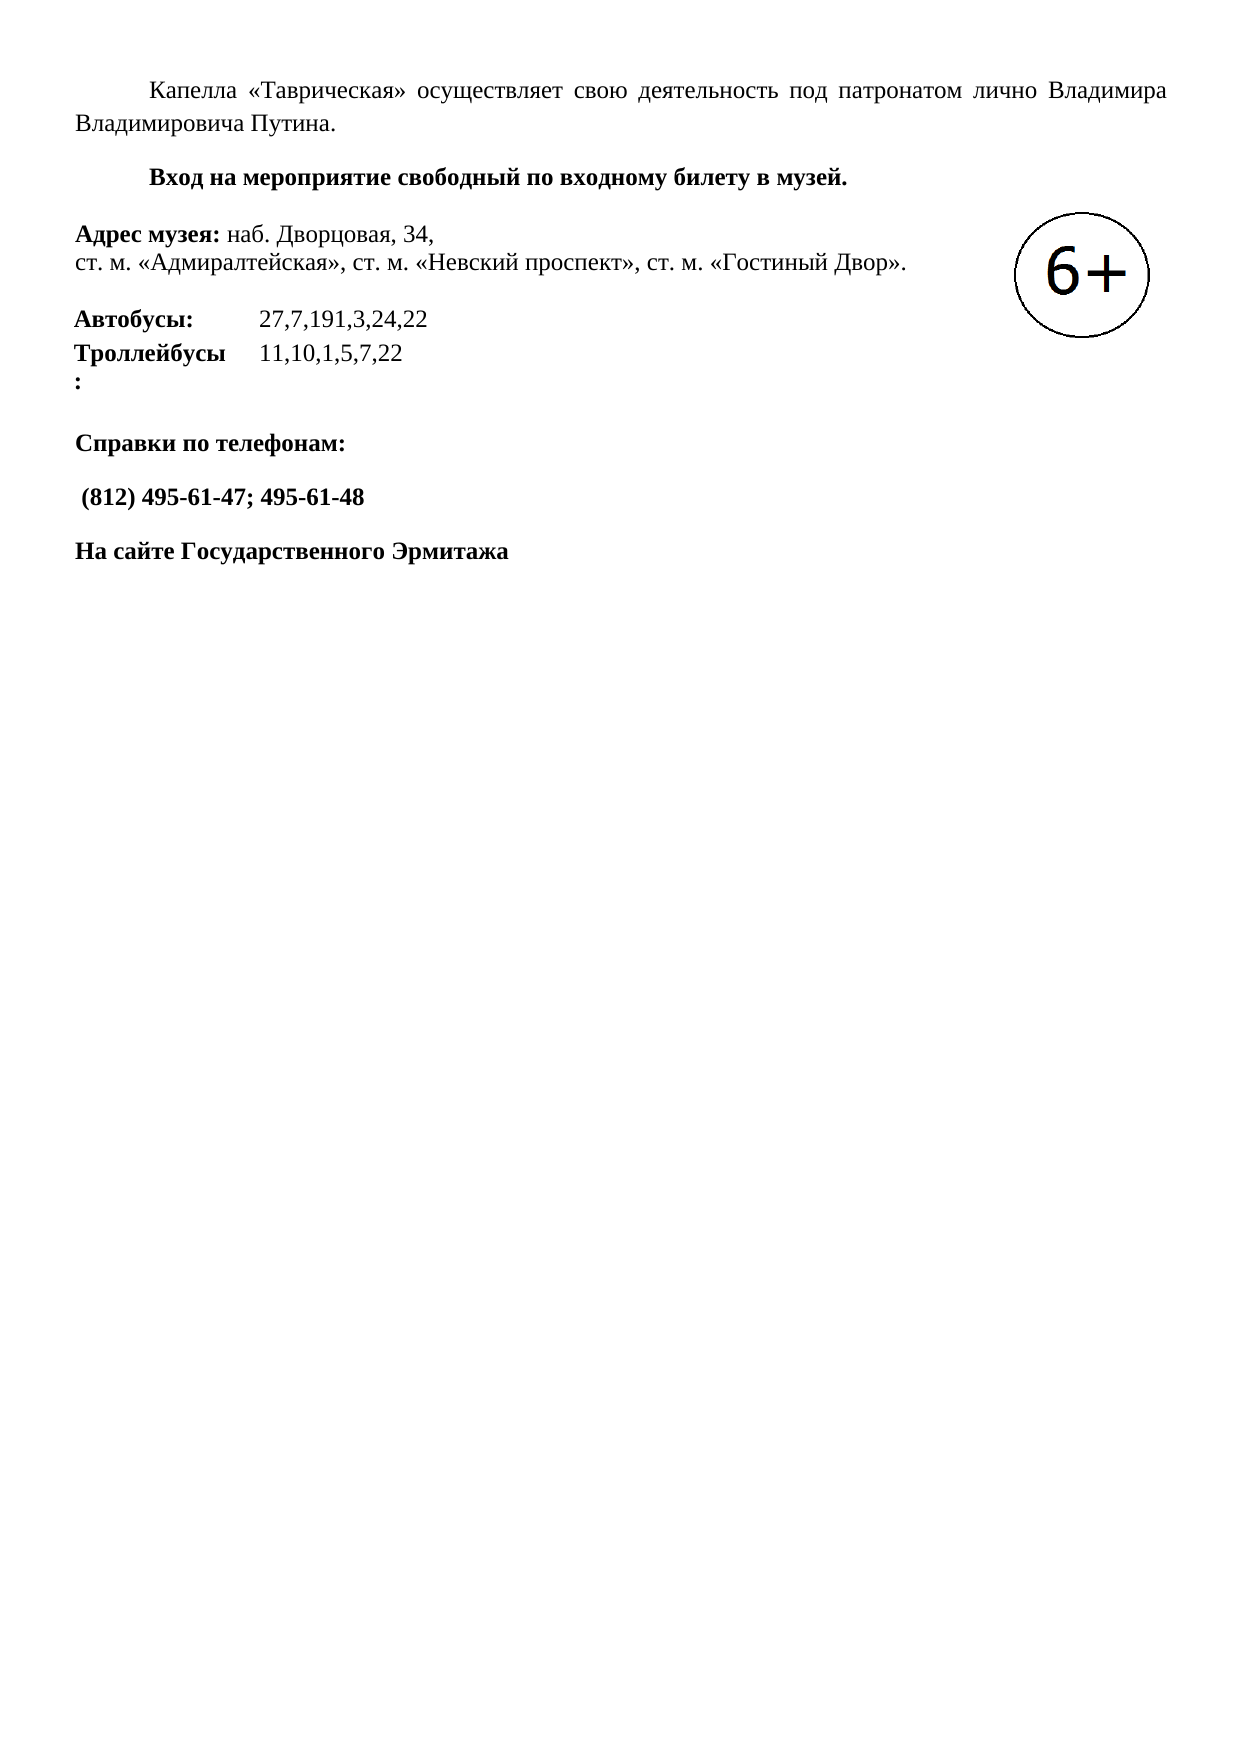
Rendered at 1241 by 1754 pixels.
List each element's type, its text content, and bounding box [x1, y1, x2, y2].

text Справки по телефонам: [75, 428, 1165, 457]
picture [995, 192, 1165, 219]
picture [995, 304, 1165, 368]
table_header Автобусы: [74, 304, 259, 338]
text На сайте Государственного Эрмитажа [75, 536, 1165, 565]
text Адрес музея: наб. Дворцовая, 34, ст. м. «Адмиралтейская», ст. м. «Невский проспект», ст. м. «Гостиный Двор». [75, 219, 1165, 304]
text Вход на мероприятие свободный по входному билету в музей. [75, 162, 1165, 191]
table_cell Троллейбусы: [74, 338, 259, 400]
table_cell 11,10,1,5,7,22 [259, 338, 428, 400]
table_header 27,7,191,3,24,22 [259, 304, 428, 338]
text Капелла «Таврическая» осуществляет свою деятельность под патронатом лично Владимира Владимировича Путина. [75, 75, 1168, 137]
text (812) 495-61-47; 495-61-48 [75, 482, 1165, 511]
